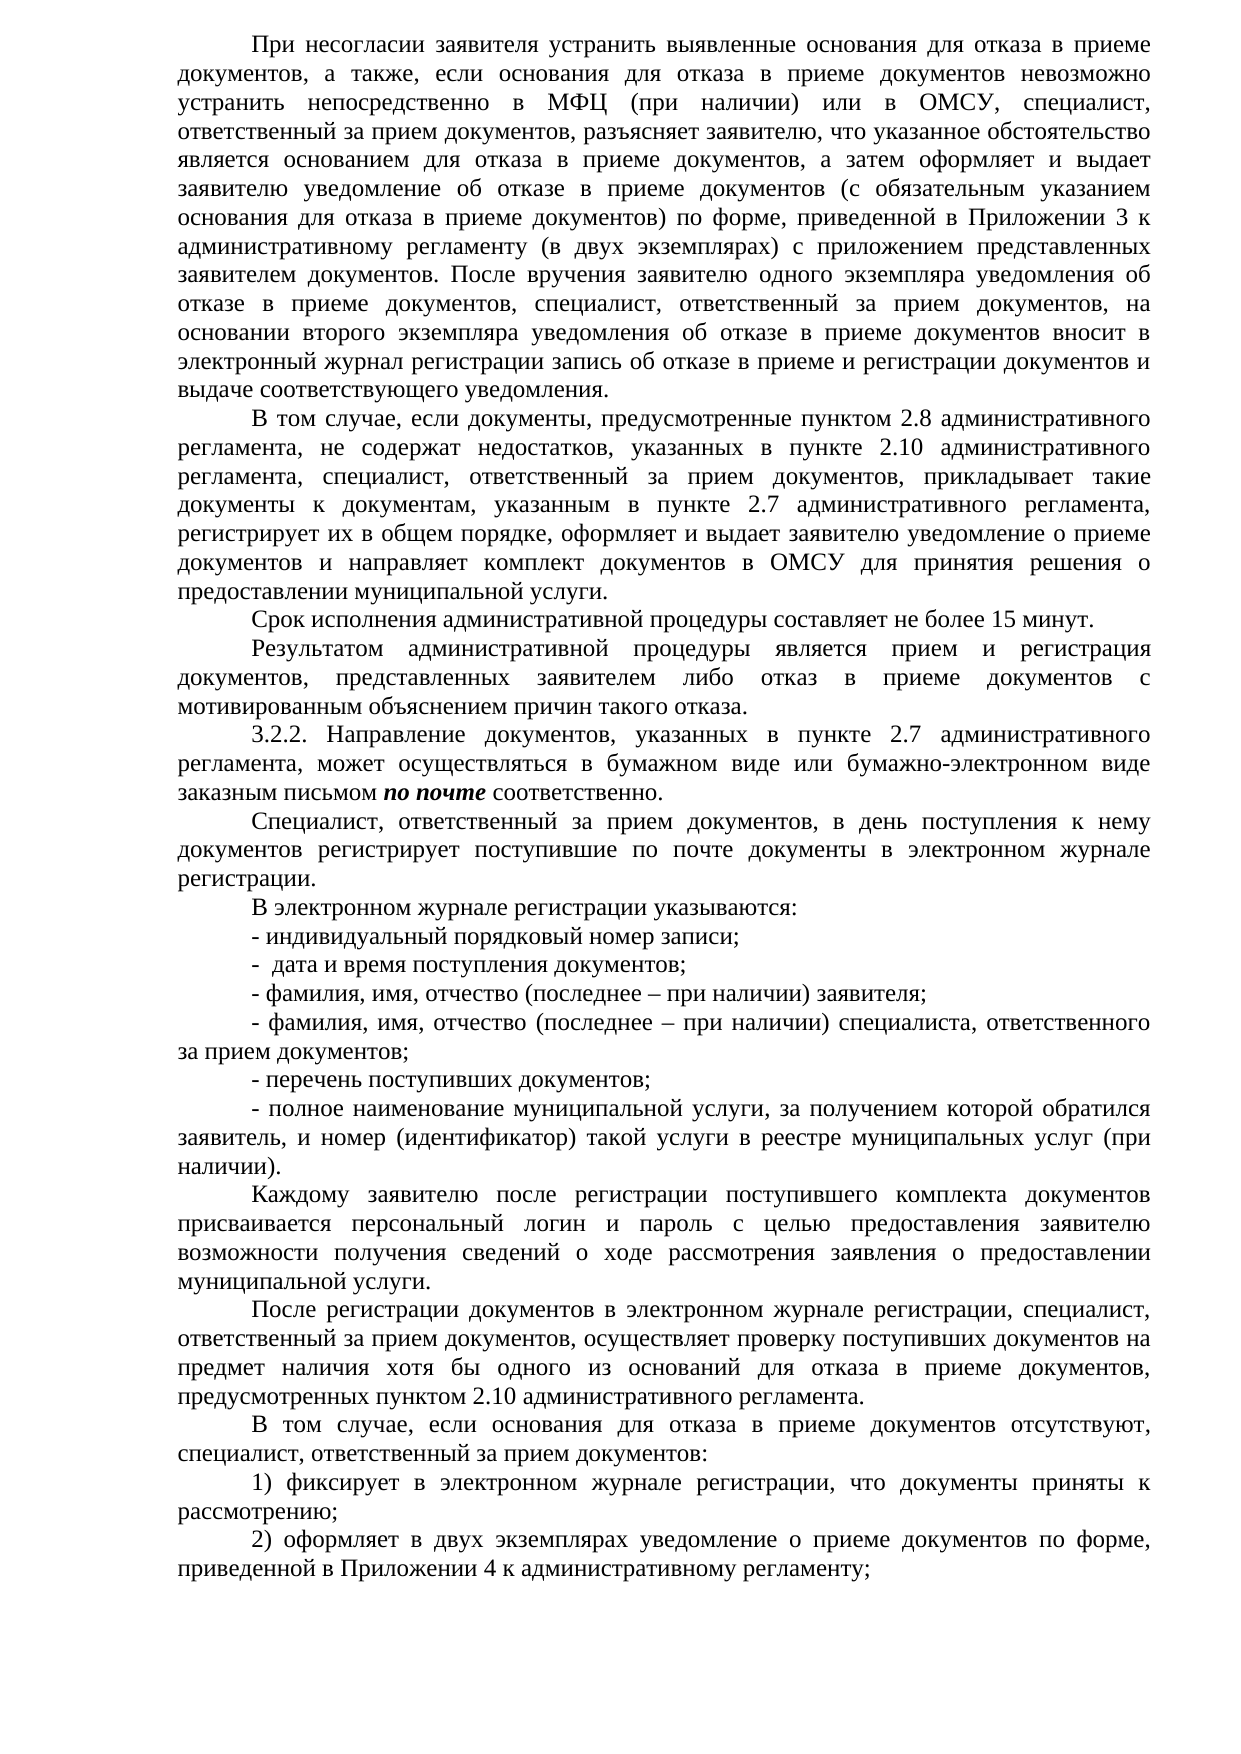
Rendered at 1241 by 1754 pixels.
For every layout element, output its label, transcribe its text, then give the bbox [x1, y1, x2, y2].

text В том случае, если основания для отказа в приеме документов отсутствуют, специалист, ответственный за прием документов: [177, 1409, 1152, 1467]
text - индивидуальный порядковый номер записи; [177, 921, 1152, 949]
text В том случае, если документы, предусмотренные пунктом 2.8 административного регламента, не содержат недостатков, указанных в пункте 2.10 административного регламента, специалист, ответственный за прием документов, прикладывает такие документы к документам, указанным в пункте 2.7 административного регламента, регистрирует их в общем порядке, оформляет и выдает заявителю уведомление о приеме документов и направляет комплект документов в ОМСУ для принятия решения о предоставлении муниципальной услуги. [177, 403, 1152, 604]
text 3.2.2. Направление документов, указанных в пункте 2.7 административного регламента, может осуществляться в бумажном виде или бумажно-электронном виде заказным письмом по почте соответственно. [177, 719, 1152, 806]
text - дата и время поступления документов; [177, 949, 1152, 978]
text Результатом административной процедуры является прием и регистрация документов, представленных заявителем либо отказ в приеме документов с мотивированным объяснением причин такого отказа. [177, 633, 1152, 719]
text - перечень поступивших документов; [177, 1064, 1152, 1093]
text При несогласии заявителя устранить выявленные основания для отказа в приеме документов, а также, если основания для отказа в приеме документов невозможно устранить непосредственно в МФЦ (при наличии) или в ОМСУ, специалист, ответственный за прием документов, разъясняет заявителю, что указанное обстоятельство является основанием для отказа в приеме документов, а затем оформляет и выдает заявителю уведомление об отказе в приеме документов (с обязательным указанием основания для отказа в приеме документов) по форме, приведенной в Приложении 3 к административному регламенту (в двух экземплярах) с приложением представленных заявителем документов. После вручения заявителю одного экземпляра уведомления об отказе в приеме документов, специалист, ответственный за прием документов, на основании второго экземпляра уведомления об отказе в приеме документов вносит в электронный журнал регистрации запись об отказе в приеме и регистрации документов и выдаче соответствующего уведомления. [177, 29, 1152, 403]
text - фамилия, имя, отчество (последнее – при наличии) заявителя; [177, 978, 1152, 1007]
text - фамилия, имя, отчество (последнее – при наличии) специалиста, ответственного за прием документов; [177, 1007, 1152, 1064]
text Специалист, ответственный за прием документов, в день поступления к нему документов регистрирует поступившие по почте документы в электронном журнале регистрации. [177, 806, 1152, 892]
text В электронном журнале регистрации указываются: [177, 892, 1152, 921]
text После регистрации документов в электронном журнале регистрации, специалист, ответственный за прием документов, осуществляет проверку поступивших документов на предмет наличия хотя бы одного из оснований для отказа в приеме документов, предусмотренных пунктом 2.10 административного регламента. [177, 1294, 1152, 1409]
text Каждому заявителю после регистрации поступившего комплекта документов присваивается персональный логин и пароль с целью предоставления заявителю возможности получения сведений о ходе рассмотрения заявления о предоставлении муниципальной услуги. [177, 1179, 1152, 1294]
text 1) фиксирует в электронном журнале регистрации, что документы приняты к рассмотрению; [177, 1467, 1152, 1524]
text - полное наименование муниципальной услуги, за получением которой обратился заявитель, и номер (идентификатор) такой услуги в реестре муниципальных услуг (при наличии). [177, 1093, 1152, 1179]
text 2) оформляет в двух экземплярах уведомление о приеме документов по форме, приведенной в Приложении 4 к административному регламенту; [177, 1524, 1152, 1582]
text Срок исполнения административной процедуры составляет не более 15 минут. [177, 604, 1152, 633]
